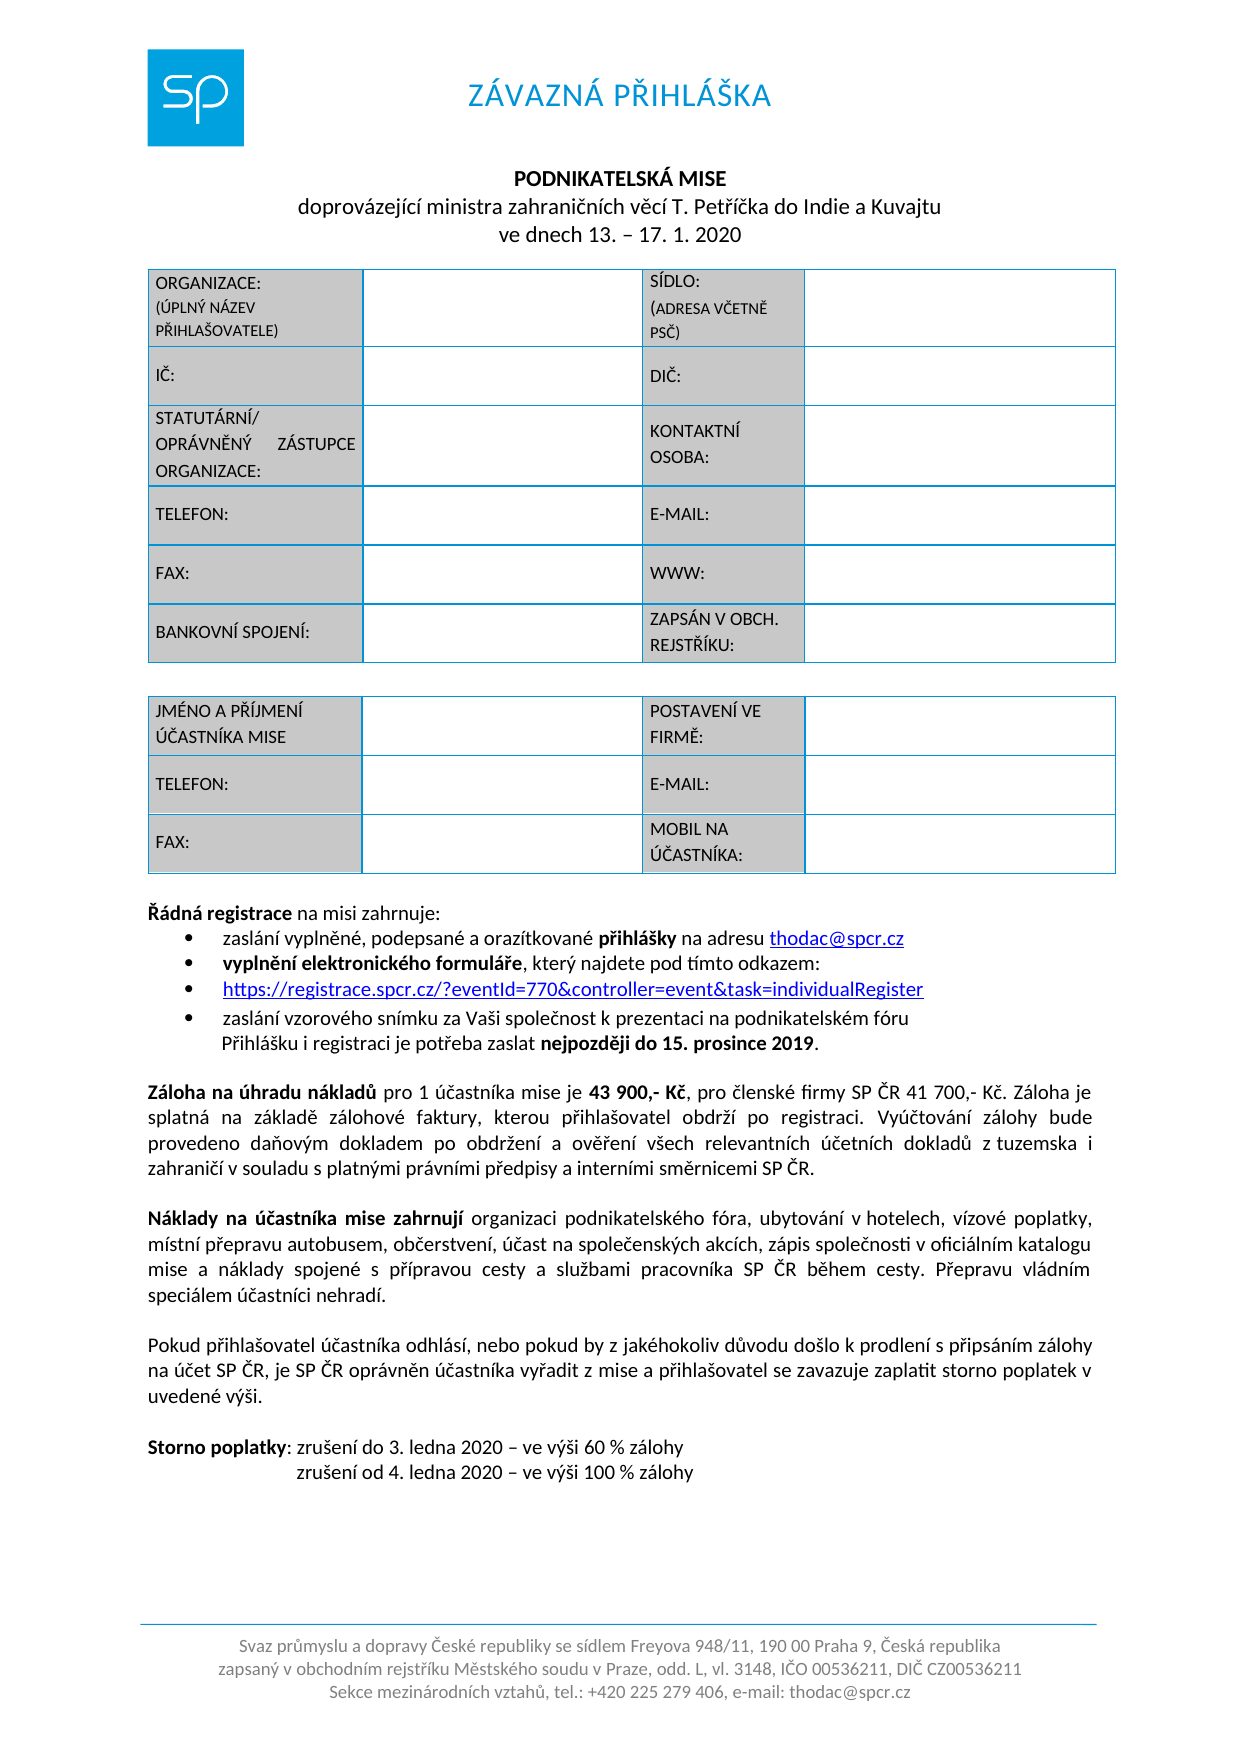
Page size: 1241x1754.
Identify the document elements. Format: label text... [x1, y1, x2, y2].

table_cell [806, 756, 1115, 813]
table_header [805, 270, 1115, 346]
table_header [364, 270, 642, 346]
table_cell Telefon: [149, 487, 362, 544]
table_cell E-mail: [643, 756, 804, 813]
table_cell DIČ: [643, 347, 804, 405]
table_cell [363, 756, 642, 813]
table_header Postavení ve firmě: [643, 697, 804, 755]
text ve dnech 13. – 17. 1. 2020 [148, 220, 1093, 248]
text doprovázející ministra zahraničních věcí T. Petříčka do Indie a Kuvajtu [148, 192, 1093, 220]
table_cell Bankovní spojení: [149, 605, 362, 662]
table_cell [364, 347, 642, 405]
table_cell [805, 347, 1115, 405]
table_header [806, 697, 1115, 755]
table_cell [364, 487, 642, 544]
table_header Jméno a příjmení účastníka mise [149, 697, 361, 755]
table_cell [806, 815, 1115, 872]
table_cell Fax: [149, 546, 362, 603]
text Přihlášku i registraci je potřeba zaslat nejpozději do 15. prosince 2019. [148, 1031, 1093, 1056]
table_cell Zapsán v obch. rejstříku: [643, 605, 804, 662]
table_cell [805, 546, 1115, 603]
table_cell Mobil na účastníka: [643, 815, 804, 872]
text PODNIKATELSKÁ MISE [148, 164, 1093, 192]
table_cell [805, 487, 1115, 544]
table_cell IČ: [149, 347, 362, 405]
table_cell www: [643, 546, 804, 603]
text Řádná registrace na misi zahrnuje: [148, 900, 1093, 925]
text Pokud přihlašovatel účastníka odhlásí, nebo pokud by z jakéhokoliv důvodu došlo k prodlení s připsáním zálohy na účet SP ČR, je SP ČR oprávněn účastníka vyřadit z mise a přihlašovatel se zavazuje zaplatit storno poplatek v uvedené výši. [148, 1332, 1093, 1408]
table_cell [805, 605, 1115, 662]
table_cell Kontaktní osoba: [643, 406, 804, 485]
table_cell Telefon: [149, 756, 361, 813]
text Náklady na účastníka mise zahrnují organizaci podnikatelského fóra, ubytování v hotelech, vízové poplatky, místní přepravu autobusem, občerstvení, účast na společenských akcích, zápis společnosti v oficiálním katalogu mise a náklady spojené s přípravou cesty a službami pracovníka SP ČR během cesty. Přepravu vládním speciálem účastníci nehradí. [148, 1206, 1093, 1307]
list https://registrace.spcr.cz/?eventId=770&controller=event&task=individualRegister [185, 976, 1093, 1001]
table_cell Statutární/oprávněný zástupce organizace: [149, 406, 362, 485]
list zaslání vzorového snímku za Vaši společnost k prezentaci na podnikatelském fóru [185, 1005, 1093, 1031]
table_cell [364, 546, 642, 603]
table_header Organizace: (Úplný název PŘIHLAŠOVATELE) [149, 270, 362, 346]
table_cell [364, 406, 642, 485]
list vyplnění elektronického formuláře, který najdete pod tímto odkazem: [185, 951, 1093, 976]
text zrušení od 4. ledna 2020 – ve výši 100 % zálohy [148, 1459, 1093, 1485]
table_cell E-mail: [643, 487, 804, 544]
table_cell [364, 605, 642, 662]
table_cell [805, 406, 1115, 485]
table_header Sídlo: (Adresa včetně PSČ) [643, 270, 804, 346]
table_cell [363, 815, 642, 872]
table_header [363, 697, 642, 755]
list zaslání vyplněné, podepsané a orazítkované přihlášky na adresu thodac@spcr.cz [185, 925, 1093, 951]
text Storno poplatky: zrušení do 3. ledna 2020 – ve výši 60 % zálohy [148, 1434, 1093, 1459]
text Záloha na úhradu nákladů pro 1 účastníka mise je 43 900,- Kč, pro členské firmy SP ČR 41 700,- Kč. Záloha je splatná na základě zálohové faktury, kterou přihlašovatel obdrží po registraci. Vyúčtování zálohy bude provedeno daňovým dokladem po obdržení a ověření všech relevantních účetních dokladů z tuzemska i zahraničí v souladu s platnými právními předpisy a interními směrnicemi SP ČR. [148, 1079, 1093, 1181]
table_cell Fax: [149, 815, 361, 872]
